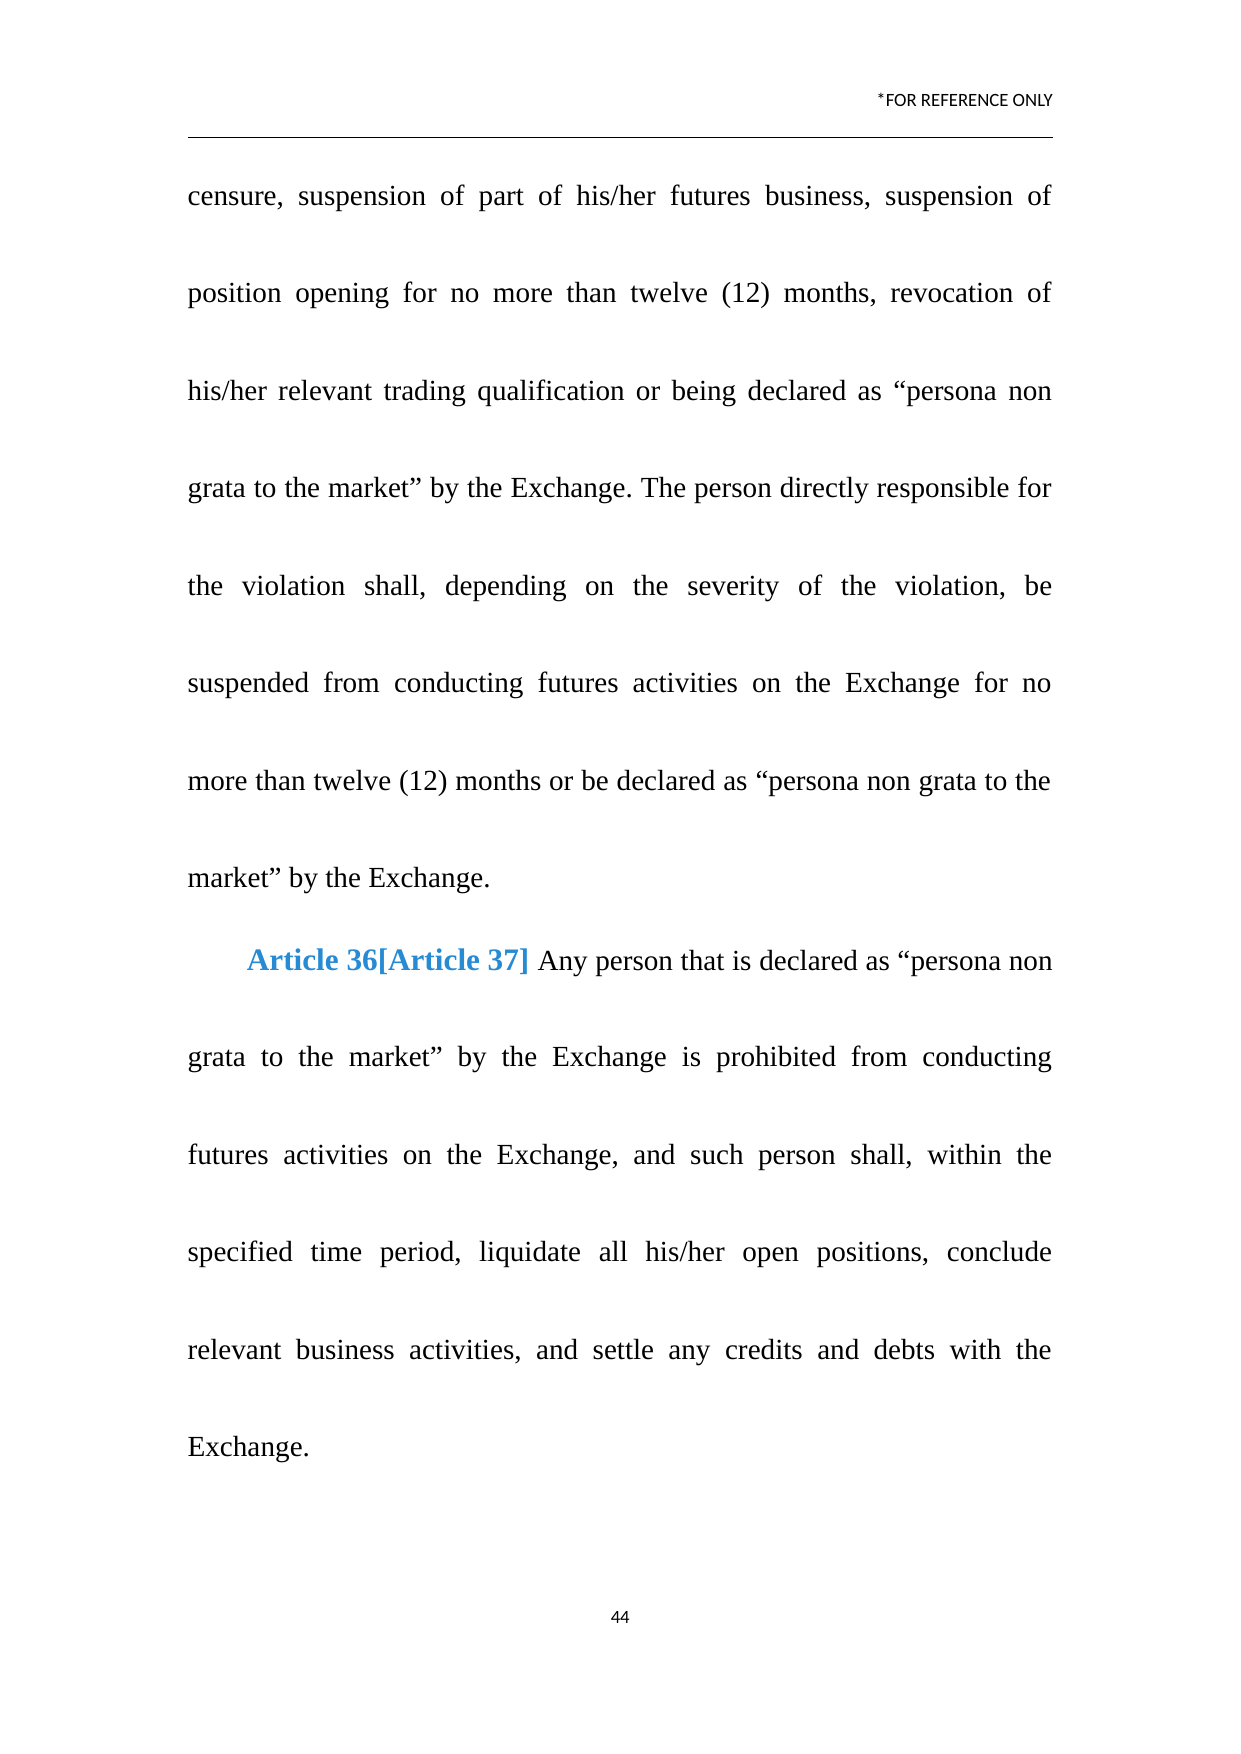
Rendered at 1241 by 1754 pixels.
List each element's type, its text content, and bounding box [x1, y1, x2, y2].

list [187, 162, 1053, 909]
list Any person that is declared as “persona non grata to the market” by the Exchange is prohibited from conducting futures activities on the Exchange, and such person shall, within the specified time period, liquidate all his/her open positions, conclude relevant business activities, and settle any credits and debts with the Exchange. [187, 926, 1053, 1479]
